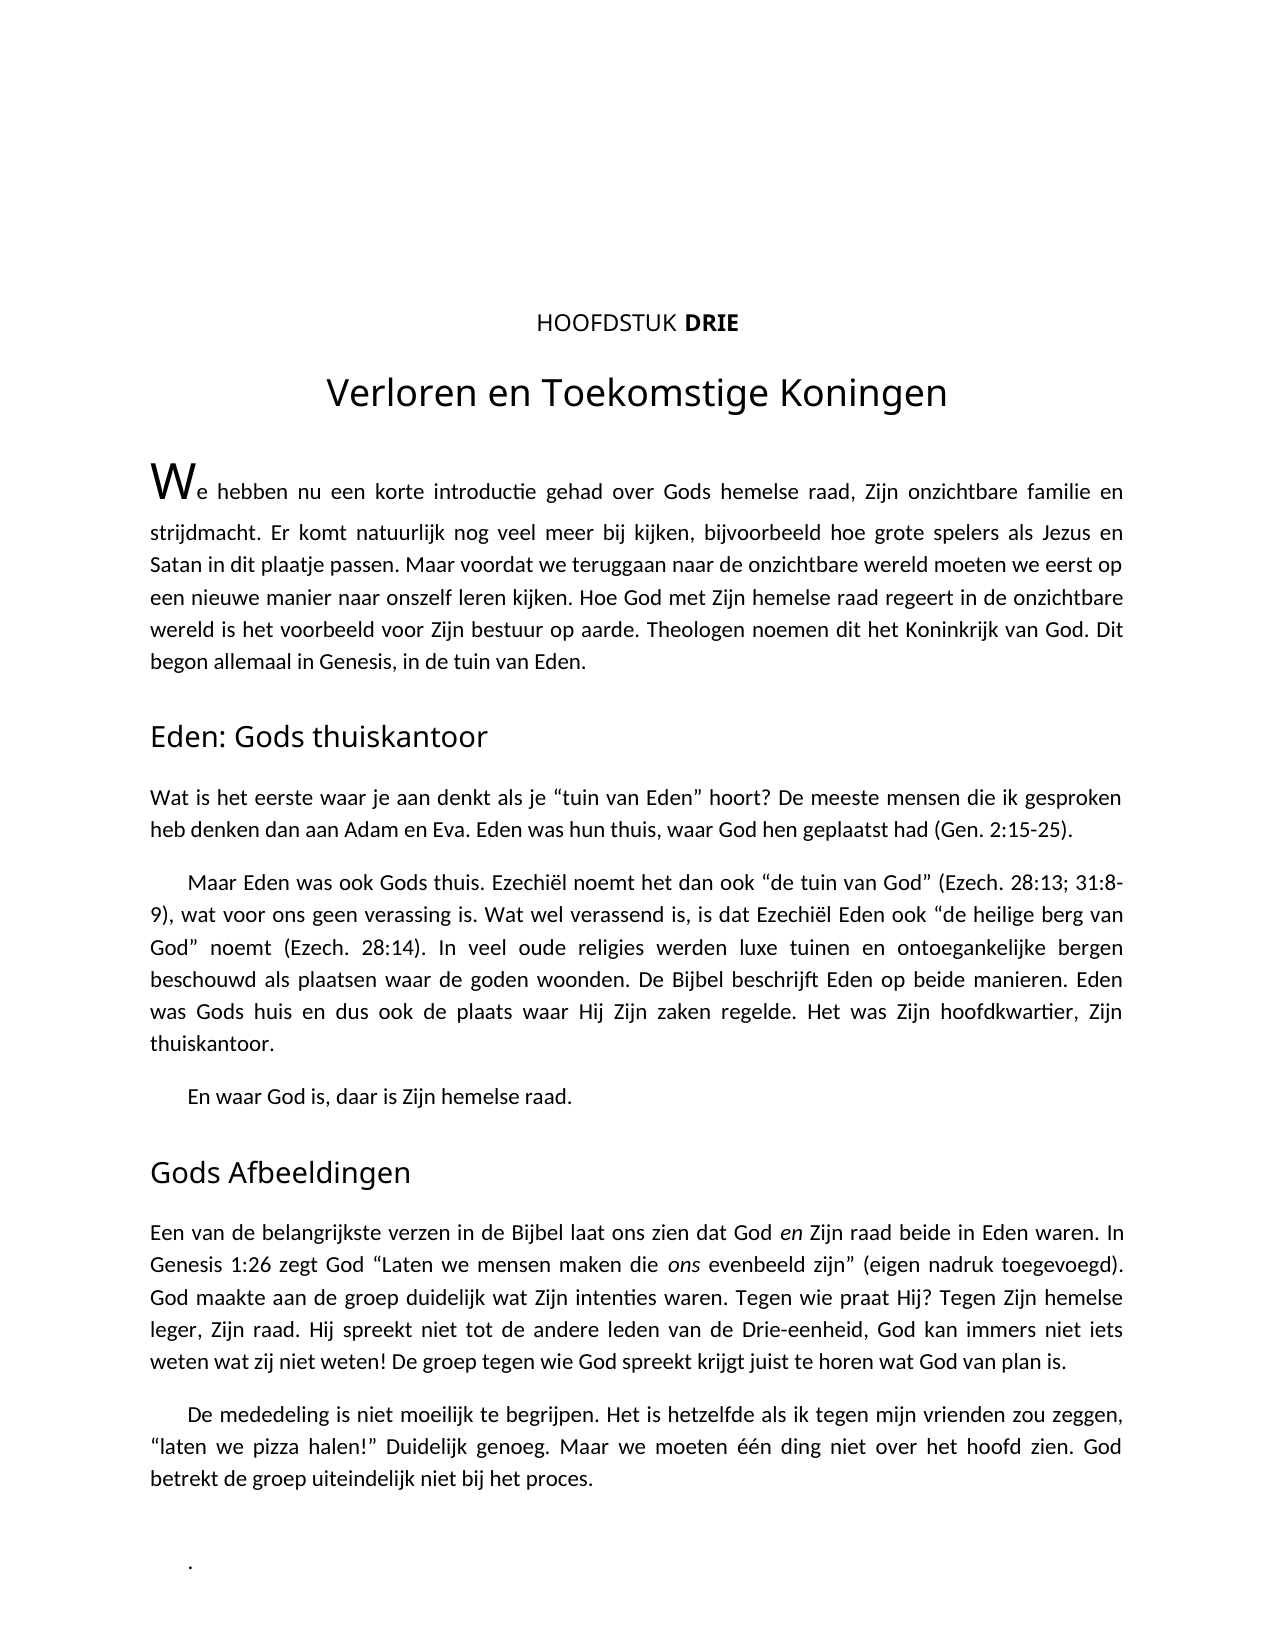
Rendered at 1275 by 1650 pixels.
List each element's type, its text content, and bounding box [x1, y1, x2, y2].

subtitle Eden: Gods thuiskantoor [150, 717, 1125, 756]
text hoofdstuk drie [150, 300, 1125, 340]
text En waar God is, daar is Zijn hemelse raad. [150, 1082, 1125, 1110]
text Maar Eden was ook Gods thuis. Ezechiël noemt het dan ook “de tuin van God” (Ezech. 28:13; 31:8-9), wat voor ons geen verassing is. Wat wel verassend is, is dat Ezechiël Eden ook “de heilige berg van God” noemt (Ezech. 28:14). In veel oude religies werden luxe tuinen en ontoegankelijke bergen beschouwd als plaatsen waar de goden woonden. De Bijbel beschrijft Eden op beide manieren. Eden was Gods huis en dus ook de plaats waar Hij Zijn zaken regelde. Het was Zijn hoofdkwartier, Zijn thuiskantoor. [150, 868, 1125, 1057]
subtitle Gods Afbeeldingen [150, 1152, 1125, 1192]
text Een van de belangrijkste verzen in de Bijbel laat ons zien dat God en Zijn raad beide in Eden waren. In Genesis 1:26 zegt God “Laten we mensen maken die ons evenbeeld zijn” (eigen nadruk toegevoegd). God maakte aan de groep duidelijk wat Zijn intenties waren. Tegen wie praat Hij? Tegen Zijn hemelse leger, Zijn raad. Hij spreekt niet tot de andere leden van de Drie-eenheid, God kan immers niet iets weten wat zij niet weten! De groep tegen wie God spreekt krijgt juist te horen wat God van plan is. [150, 1218, 1125, 1375]
text We hebben nu een korte introductie gehad over Gods hemelse raad, Zijn onzichtbare familie en strijdmacht. Er komt natuurlijk nog veel meer bij kijken, bijvoorbeeld hoe grote spelers als Jezus en Satan in dit plaatje passen. Maar voordat we teruggaan naar de onzichtbare wereld moeten we eerst op een nieuwe manier naar onszelf leren kijken. Hoe God met Zijn hemelse raad regeert in de onzichtbare wereld is het voorbeeld voor Zijn bestuur op aarde. Theologen noemen dit het Koninkrijk van God. Dit begon allemaal in Genesis, in de tuin van Eden. [150, 446, 1125, 675]
text De mededeling is niet moeilijk te begrijpen. Het is hetzelfde als ik tegen mijn vrienden zou zeggen, “laten we pizza halen!” Duidelijk genoeg. Maar we moeten één ding niet over het hoofd zien. God betrekt de groep uiteindelijk niet bij het proces. [150, 1400, 1125, 1493]
text Verloren en Toekomstige Koningen [150, 366, 1125, 417]
text Wat is het eerste waar je aan denkt als je “tuin van Eden” hoort? De meeste mensen die ik gesproken heb denken dan aan Adam en Eva. Eden was hun thuis, waar God hen geplaatst had (Gen. 2:15-25). [150, 783, 1125, 843]
